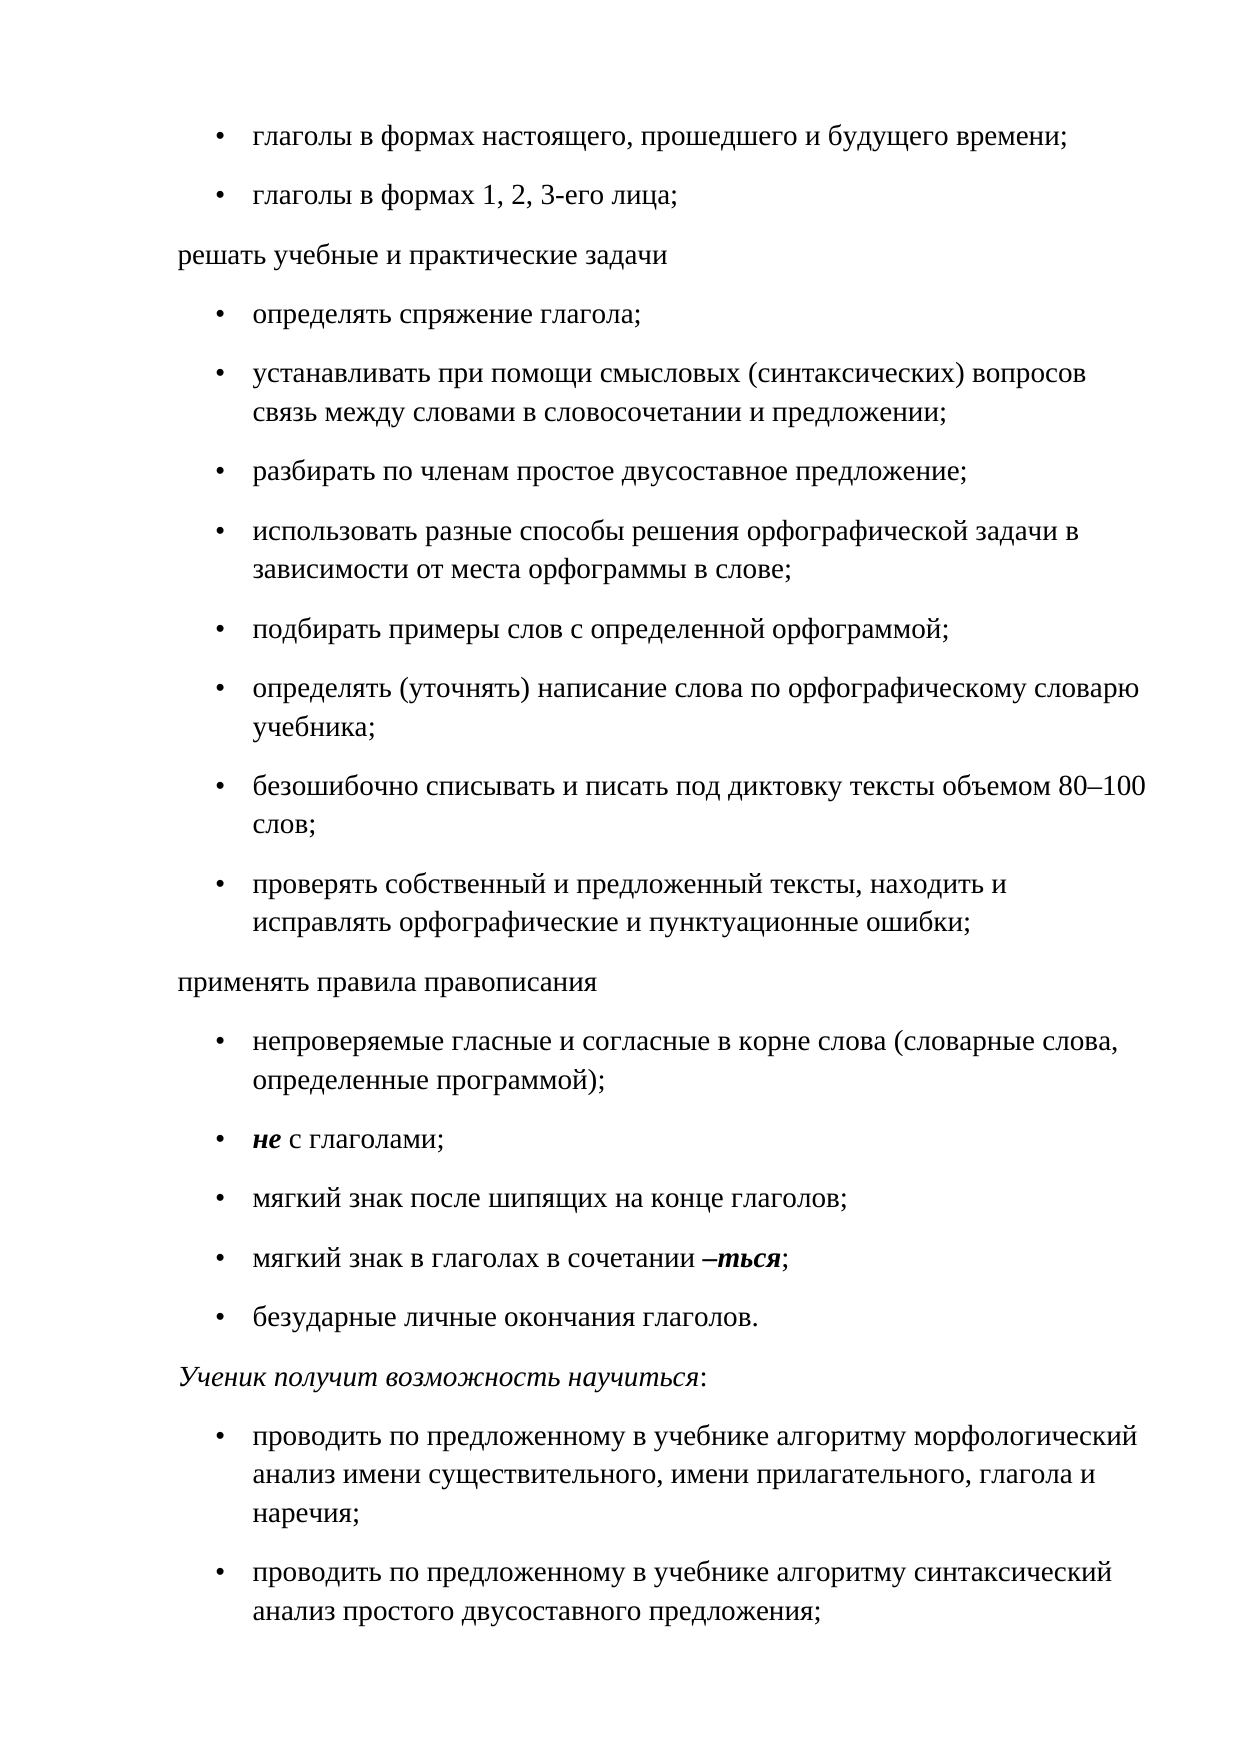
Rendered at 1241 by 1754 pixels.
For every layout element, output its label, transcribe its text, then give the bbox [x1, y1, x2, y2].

text Ученик получит возможность научиться: [177, 1359, 1152, 1392]
text применять правила правописания [177, 964, 1152, 997]
list безошибочно списывать и писать под диктовку тексты объемом 80–100 слов; [215, 768, 1152, 840]
list мягкий знак после шипящих на конце глаголов; [215, 1181, 1152, 1214]
list не с глаголами; [215, 1121, 1152, 1155]
list проводить по предложенному в учебнике алгоритму синтаксический анализ простого двусоставного предложения; [215, 1554, 1152, 1627]
list проверять собственный и предложенный тексты, находить и исправлять орфографические и пунктуационные ошибки; [215, 866, 1152, 938]
list мягкий знак в глаголах в сочетании –ться; [215, 1240, 1152, 1273]
list устанавливать при помощи смысловых (синтаксических) вопросов связь между словами в словосочетании и предложении; [215, 356, 1152, 428]
list безударные личные окончания глаголов. [215, 1299, 1152, 1333]
list непроверяемые гласные и согласные в корне слова (словарные слова, определенные программой); [215, 1023, 1152, 1095]
list подбирать примеры слов с определенной орфограммой; [215, 611, 1152, 644]
list глаголы в формах 1, 2, 3-его лица; [215, 177, 1152, 211]
list определять (уточнять) написание слова по орфографическому словарю учебника; [215, 670, 1152, 742]
list проводить по предложенному в учебнике алгоритму морфологический анализ имени существительного, имени прилагательного, глагола и наречия; [215, 1418, 1152, 1529]
list использовать разные способы решения орфографической задачи в зависимости от места орфограммы в слове; [215, 513, 1152, 585]
list глаголы в формах настоящего, прошедшего и будущего времени; [215, 118, 1152, 152]
list определять спряжение глагола; [215, 296, 1152, 330]
list разбирать по членам простое двусоставное предложение; [215, 453, 1152, 487]
text решать учебные и практические задачи [177, 237, 1152, 270]
